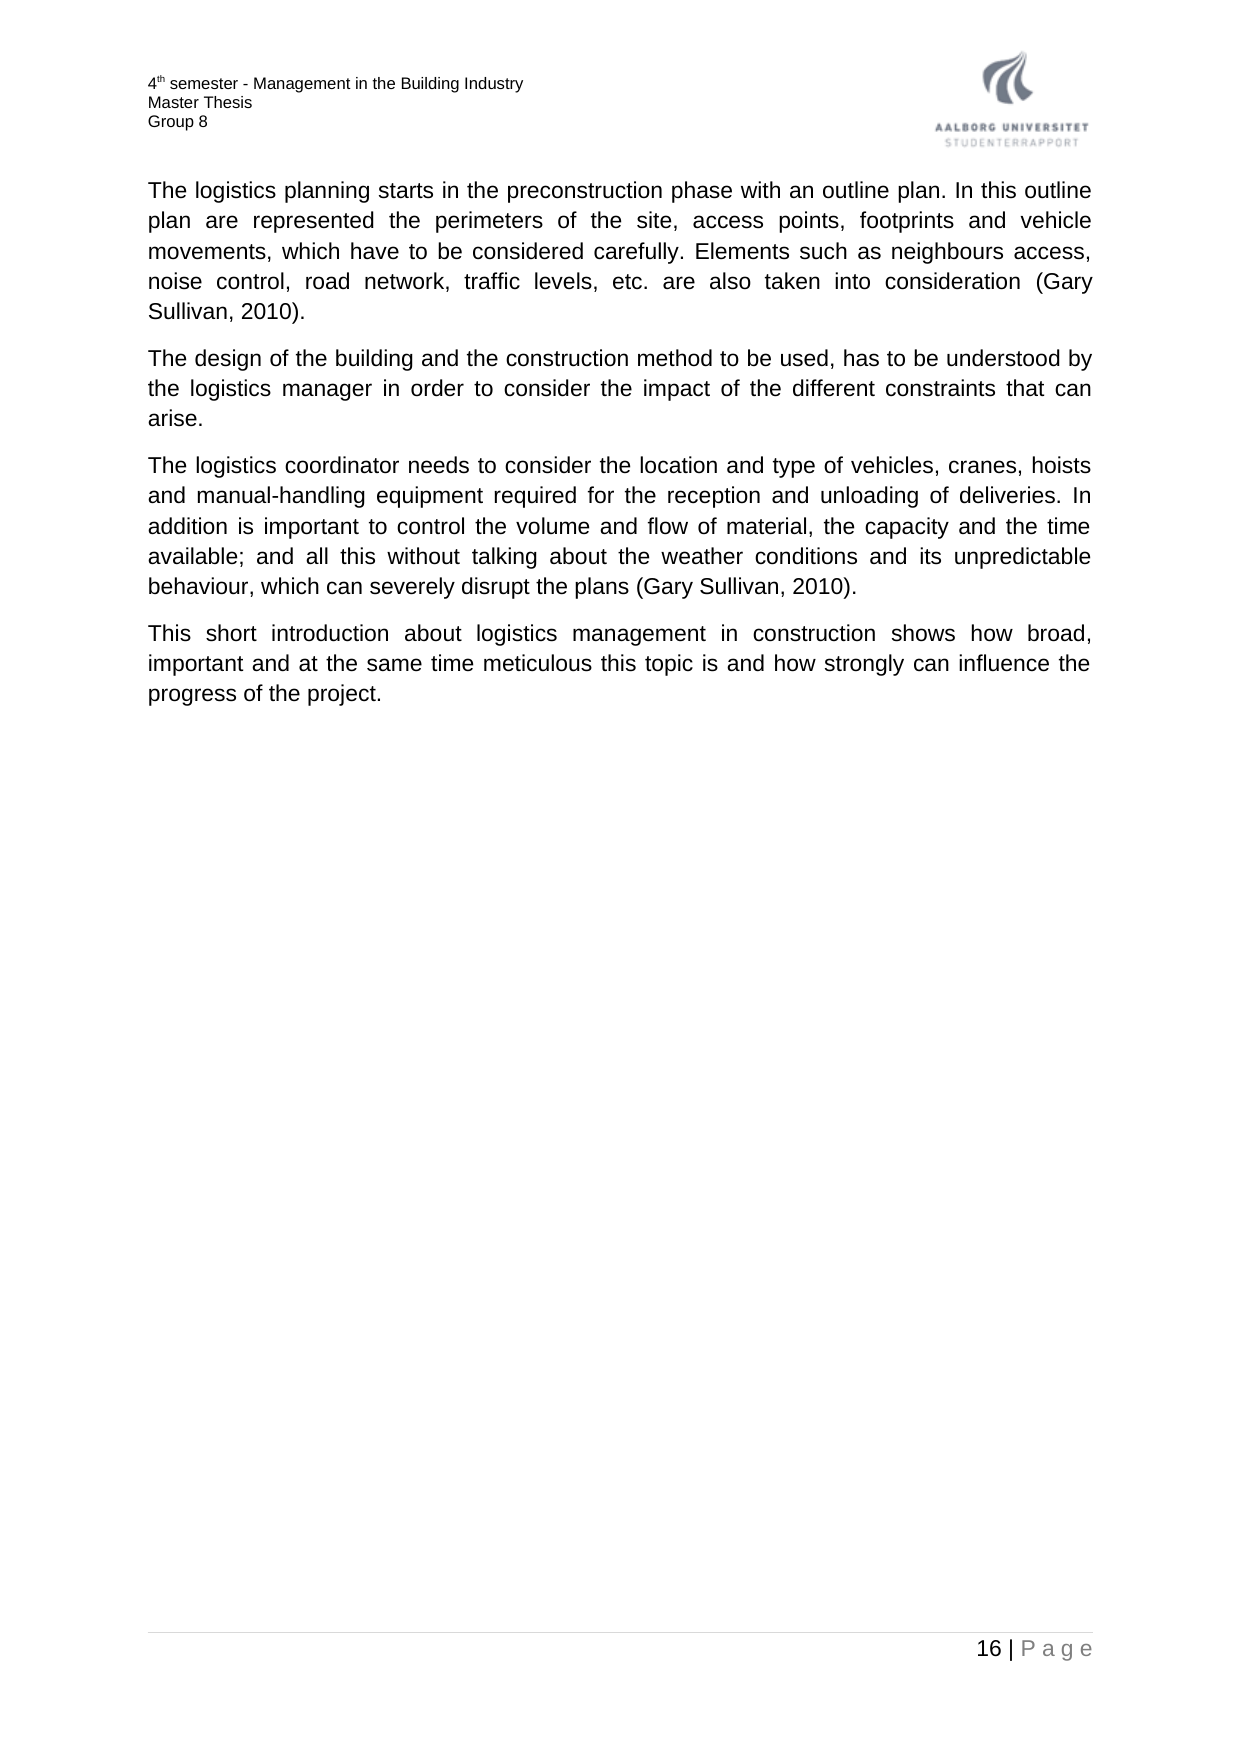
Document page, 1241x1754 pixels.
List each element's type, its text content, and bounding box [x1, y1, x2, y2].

text The logistics coordinator needs to consider the location and type of vehicles, cranes, hoists and manual-handling equipment required for the reception and unloading of deliveries. In addition is important to control the volume and flow of material, the capacity and the time available; and all this without talking about the weather conditions and its unpredictable behaviour, which can severely disrupt the plans . [148, 452, 1093, 599]
text This short introduction about logistics management in construction shows how broad, important and at the same time meticulous this topic is and how strongly can influence the progress of the project. [148, 620, 1093, 707]
text The design of the building and the construction method to be used, has to be understood by the logistics manager in order to consider the impact of the different constraints that can arise. [148, 345, 1093, 432]
picture [918, 45, 1107, 157]
text The logistics planning starts in the preconstruction phase with an outline plan. In this outline plan are represented the perimeters of the site, access points, footprints and vehicle movements, which have to be considered carefully. Elements such as neighbours access, noise control, road network, traffic levels, etc. are also taken into consideration . [148, 177, 1093, 324]
